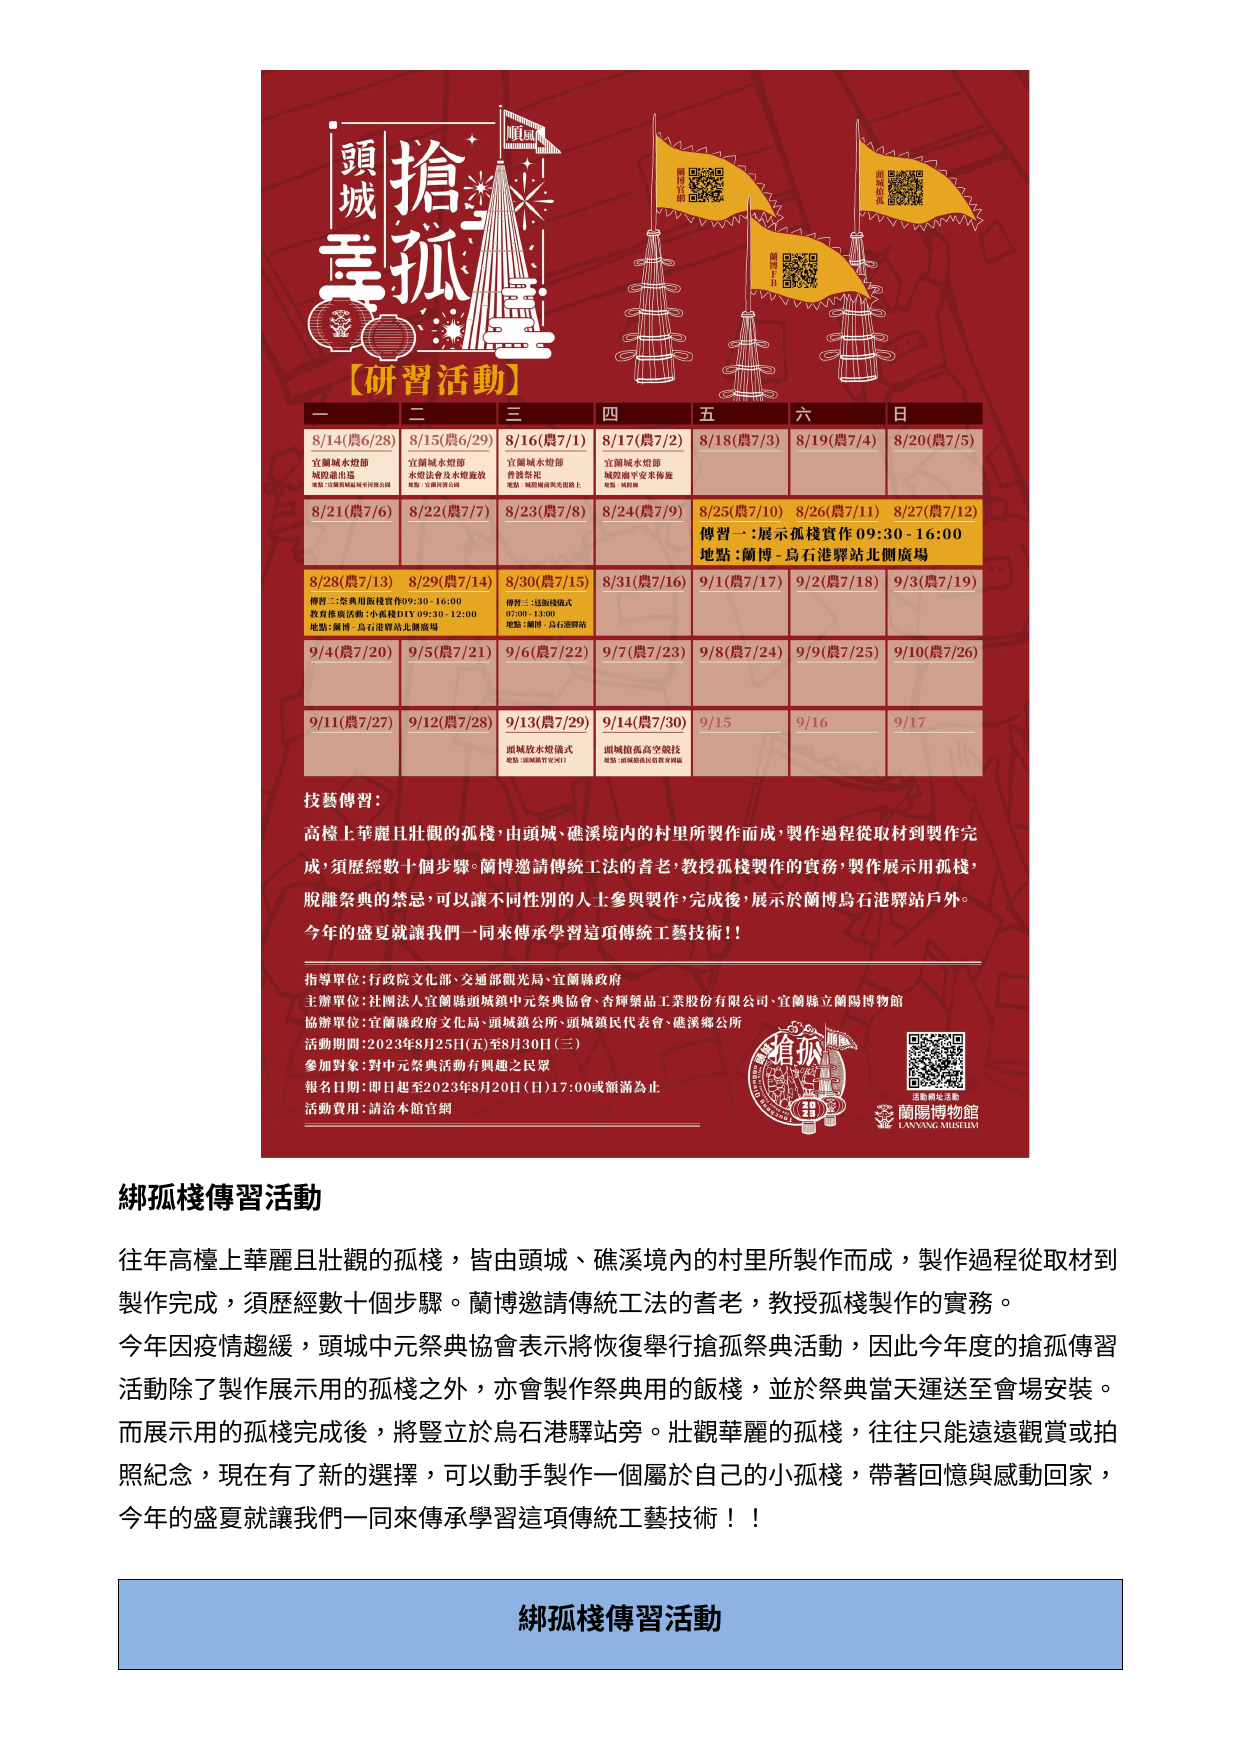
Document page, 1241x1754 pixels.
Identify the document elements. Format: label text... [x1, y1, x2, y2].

text 綁孤棧傳習活動 [118, 1158, 1122, 1233]
picture [261, 70, 1030, 1158]
table_header 綁孤棧傳習活動 [119, 1580, 1122, 1669]
text 今年因疫情趨緩，頭城中元祭典協會表示將恢復舉行搶孤祭典活動，因此今年度的搶孤傳習活動除了製作展示用的孤棧之外，亦會製作祭典用的飯棧，並於祭典當天運送至會場安裝。而展示用的孤棧完成後，將豎立於烏石港驛站旁。壯觀華麗的孤棧，往往只能遠遠觀賞或拍照紀念，現在有了新的選擇，可以動手製作一個屬於自己的小孤棧，帶著回憶與感動回家，今年的盛夏就讓我們一同來傳承學習這項傳統工藝技術！！ [118, 1326, 1122, 1536]
text 往年高檯上華麗且壯觀的孤棧，皆由頭城、礁溪境內的村里所製作而成，製作過程從取材到製作完成，須歷經數十個步驟。蘭博邀請傳統工法的耆老，教授孤棧製作的實務。 [118, 1239, 1122, 1320]
